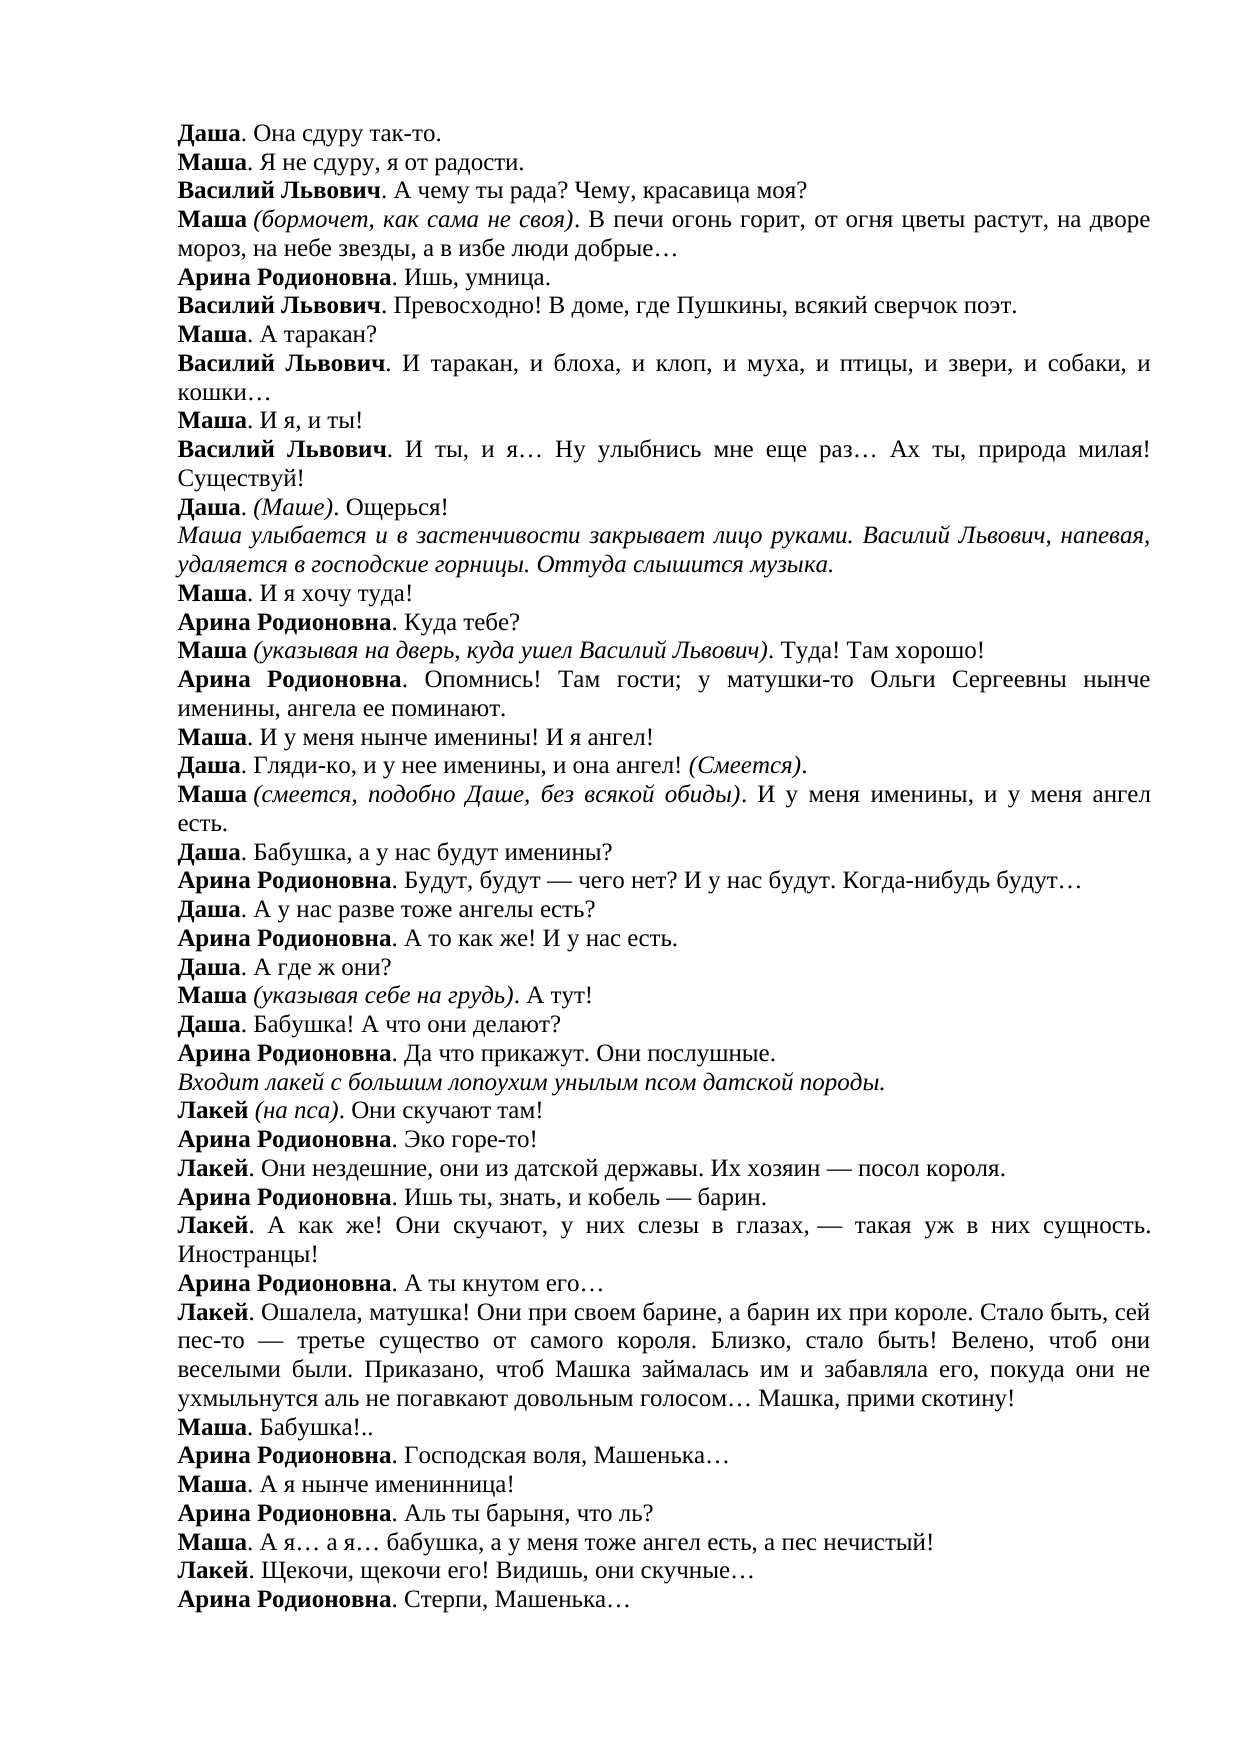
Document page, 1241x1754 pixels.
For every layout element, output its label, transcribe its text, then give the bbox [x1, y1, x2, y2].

text Василий Львович. И ты, и я… Ну улыбнись мне еще раз… Ах ты, природа милая! Существуй! [177, 434, 1152, 492]
text Входит лакей с большим лопоухим унылым псом датской породы. [177, 1067, 1152, 1096]
text Маша. А я нынче именинница! [177, 1469, 1152, 1498]
text Маша. Бабушка!.. [177, 1412, 1152, 1441]
text Лакей (на пса). Они скучают там! [177, 1096, 1152, 1124]
text Даша. (Маше). Ощерься! [177, 492, 1152, 521]
text Маша. А таракан? [177, 319, 1152, 348]
text Арина Родионовна. Да что прикажут. Они послушные. [177, 1038, 1152, 1067]
text Арина Родионовна. Эко горе-то! [177, 1124, 1152, 1153]
text Арина Родионовна. Будут, будут — чего нет? И у нас будут. Когда-нибудь будут… [177, 866, 1152, 894]
text Арина Родионовна. Ишь, умница. [177, 262, 1152, 291]
text Василий Львович. А чему ты рада? Чему, красавица моя? [177, 176, 1152, 204]
text Даша. Бабушка, а у нас будут именины? [177, 837, 1152, 866]
text Арина Родионовна. Ишь ты, знать, и кобель — барин. [177, 1182, 1152, 1211]
text Лакей. Щекочи, щекочи его! Видишь, они скучные… [177, 1556, 1152, 1584]
text Лакей. Они нездешние, они из датской державы. Их хозяин — посол короля. [177, 1153, 1152, 1182]
text Маша (смеется, подобно Даше, без всякой обиды). И у меня именины, и у меня ангел есть. [177, 779, 1152, 837]
text Маша (бормочет, как сама не своя). В печи огонь горит, от огня цветы растут, на дворе мороз, на небе звезды, а в избе люди добрые… [177, 204, 1152, 262]
text Лакей. Ошалела, матушка! Они при своем барине, а барин их при короле. Стало быть, сей пес-то — третье существо от самого короля. Близко, стало быть! Велено, чтоб они веселыми были. Приказано, чтоб Машка займалась им и забавляла его, покуда они не ухмыльнутся аль не погавкают довольным голосом… Машка, прими скотину! [177, 1297, 1152, 1412]
text Маша улыбается и в застенчивости закрывает лицо руками. Василий Львович, напевая, удаляется в господские горницы. Оттуда слышится музыка. [177, 521, 1152, 578]
text Арина Родионовна. Куда тебе? [177, 607, 1152, 636]
text Арина Родионовна. А то как же! И у нас есть. [177, 923, 1152, 952]
text Маша (указывая себе на грудь). А тут! [177, 981, 1152, 1009]
text Василий Львович. И таракан, и блоха, и клоп, и муха, и птицы, и звери, и собаки, и кошки… [177, 348, 1152, 406]
text Маша (указывая на дверь, куда ушел Василий Львович). Туда! Там хорошо! [177, 636, 1152, 664]
text Лакей. А как же! Они скучают, у них слезы в глазах, — такая уж в них сущность. Иностранцы! [177, 1211, 1152, 1268]
text Даша. А у нас разве тоже ангелы есть? [177, 894, 1152, 923]
text Маша. И у меня нынче именины! И я ангел! [177, 722, 1152, 751]
text Маша. А я… а я… бабушка, а у меня тоже ангел есть, а пес нечистый! [177, 1527, 1152, 1556]
text Арина Родионовна. Опомнись! Там гости; у матушки-то Ольги Сергеевны нынче именины, ангела ее поминают. [177, 664, 1152, 722]
text Арина Родионовна. Аль ты барыня, что ль? [177, 1498, 1152, 1527]
text Арина Родионовна. Стерпи, Машенька… [177, 1584, 1152, 1613]
text Даша. Бабушка! А что они делают? [177, 1009, 1152, 1038]
text Василий Львович. Превосходно! В доме, где Пушкины, всякий сверчок поэт. [177, 291, 1152, 319]
text Арина Родионовна. А ты кнутом его… [177, 1268, 1152, 1297]
text Арина Родионовна. Господская воля, Машенька… [177, 1441, 1152, 1469]
text Маша. Я не сдуру, я от радости. [177, 147, 1152, 176]
text Маша. И я, и ты! [177, 406, 1152, 434]
text Даша. Она сдуру так-то. [177, 118, 1152, 147]
text Маша. И я хочу туда! [177, 578, 1152, 607]
text Даша. А где ж они? [177, 952, 1152, 981]
text Даша. Гляди-ко, и у нее именины, и она ангел! (Смеется). [177, 751, 1152, 779]
